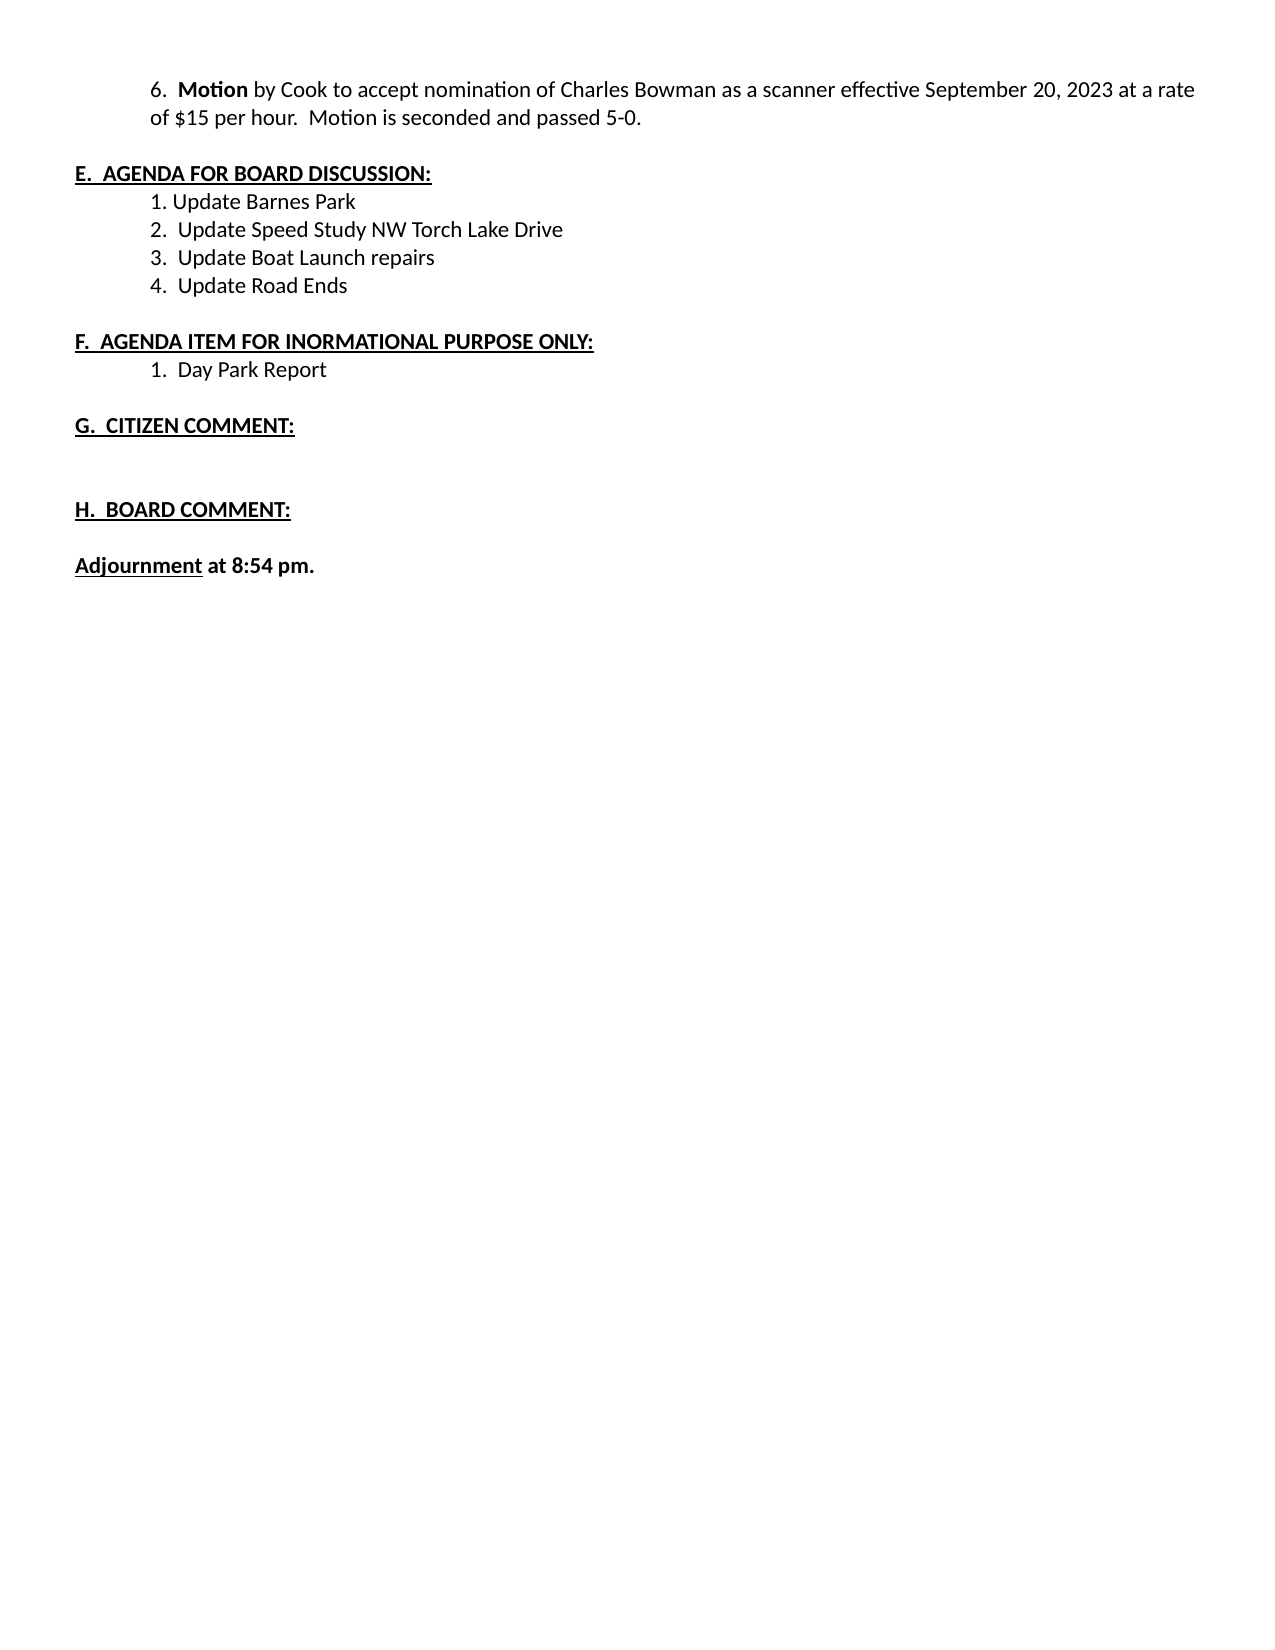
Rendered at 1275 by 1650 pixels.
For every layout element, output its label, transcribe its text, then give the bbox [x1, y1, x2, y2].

text 3. Update Boat Launch repairs [75, 243, 1200, 271]
text 1. Day Park Report [75, 355, 1200, 383]
text 4. Update Road Ends [75, 271, 1200, 299]
text E. AGENDA FOR BOARD DISCUSSION: [75, 159, 1200, 187]
text 6. Motion by Cook to accept nomination of Charles Bowman as a scanner effective September 20, 2023 at a rate of $15 per hour. Motion is seconded and passed 5-0. [150, 75, 1200, 131]
text H. BOARD COMMENT: [75, 495, 1200, 523]
text F. AGENDA ITEM FOR INORMATIONAL PURPOSE ONLY: [75, 327, 1200, 355]
text 2. Update Speed Study NW Torch Lake Drive [75, 215, 1200, 243]
text G. CITIZEN COMMENT: [75, 411, 1200, 439]
text Adjournment at 8:54 pm. [75, 551, 1200, 579]
text 1. Update Barnes Park [75, 187, 1200, 215]
